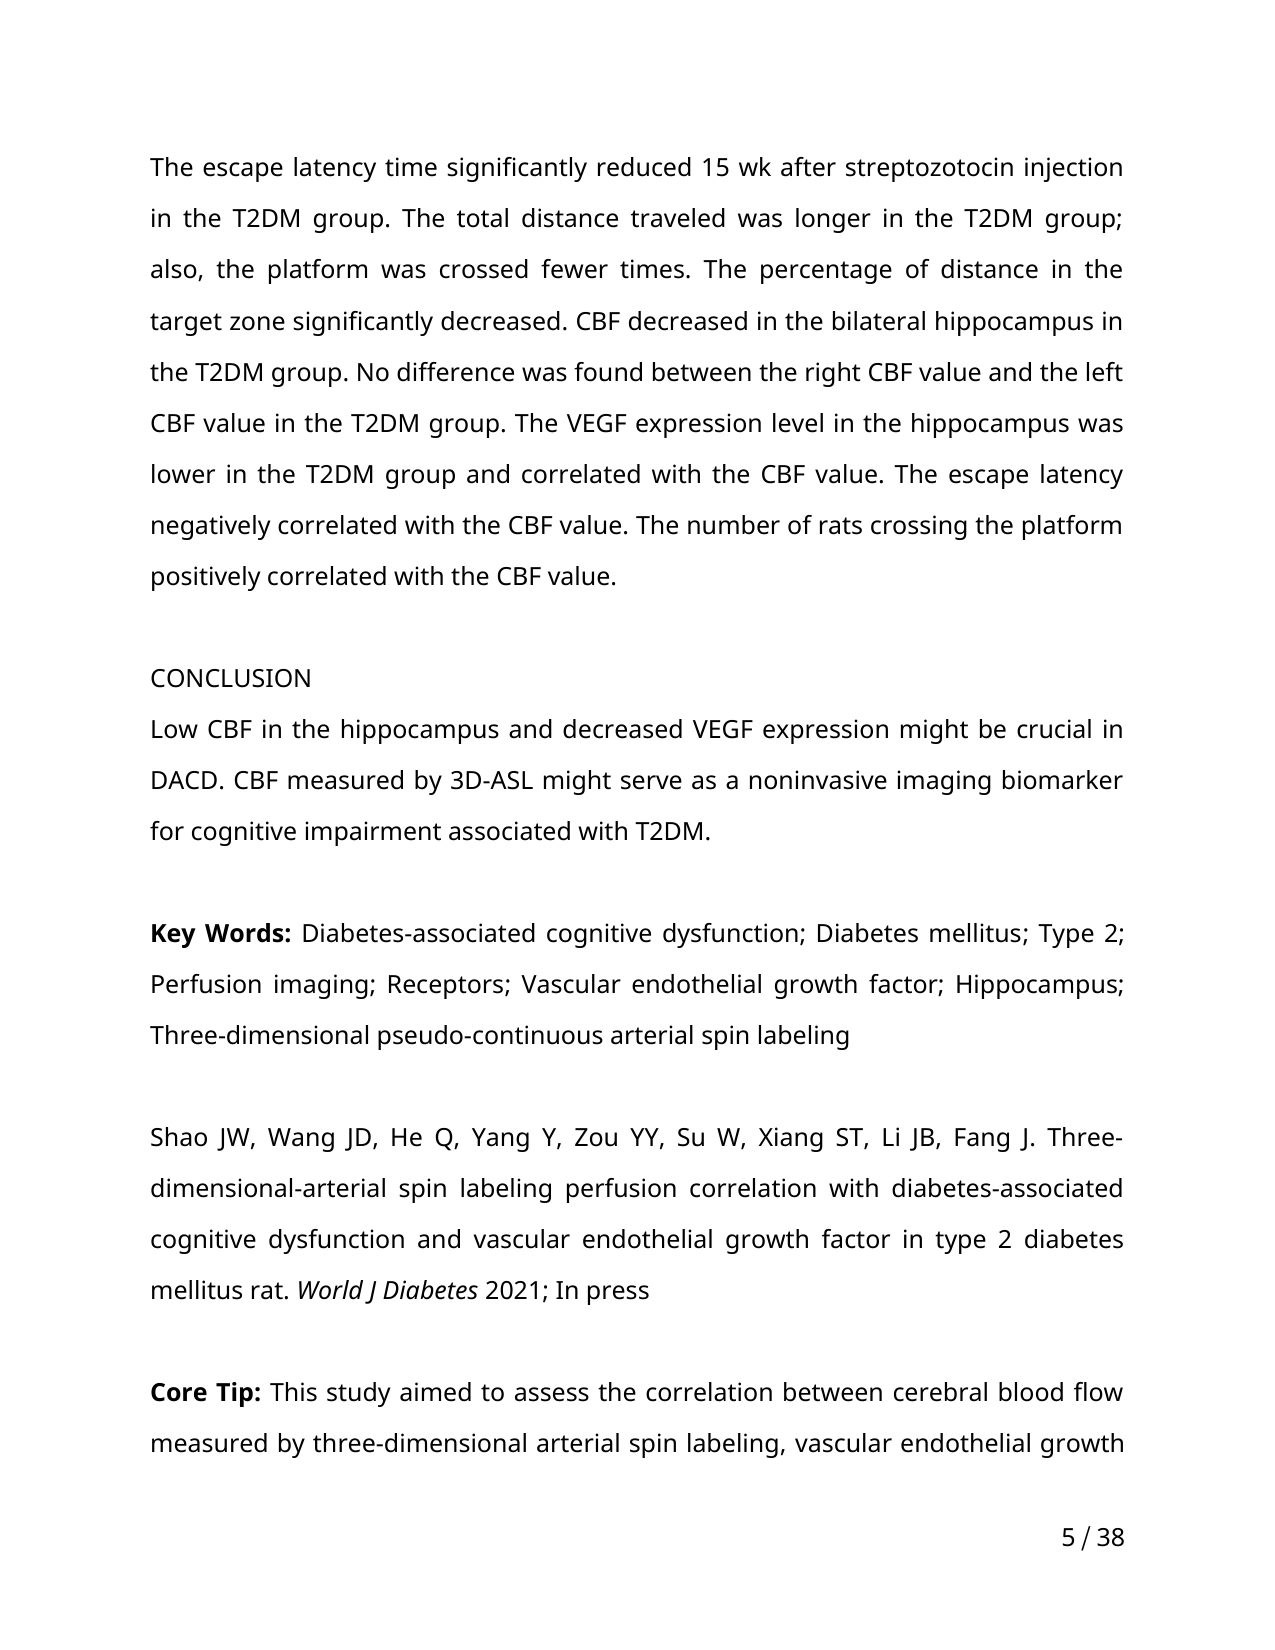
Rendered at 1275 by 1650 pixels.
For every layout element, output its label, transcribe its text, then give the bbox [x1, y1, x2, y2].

text Low CBF in the hippocampus and decreased VEGF expression might be crucial in DACD. CBF measured by 3D-ASL might serve as a noninvasive imaging biomarker for cognitive impairment associated with T2DM. [150, 711, 1125, 848]
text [150, 1375, 1125, 1460]
text CONCLUSION [150, 660, 1125, 694]
text Key Words: Diabetes-associated cognitive dysfunction; Diabetes mellitus; Type 2; Perfusion imaging; Receptors; Vascular endothelial growth factor; Hippocampus; Three-dimensional pseudo-continuous arterial spin labeling [150, 916, 1125, 1052]
text The escape latency time significantly reduced 15 wk after streptozotocin injection in the T2DM group. The total distance traveled was longer in the T2DM group; also, the platform was crossed fewer times. The percentage of distance in the target zone significantly decreased. CBF decreased in the bilateral hippocampus in the T2DM group. No difference was found between the right CBF value and the left CBF value in the T2DM group. The VEGF expression level in the hippocampus was lower in the T2DM group and correlated with the CBF value. The escape latency negatively correlated with the CBF value. The number of rats crossing the platform positively correlated with the CBF value. [150, 150, 1125, 592]
text Shao JW, Wang JD, He Q, Yang Y, Zou YY, Su W, Xiang ST, Li JB, Fang J. Three-dimensional-arterial spin labeling perfusion correlation with diabetes-associated cognitive dysfunction and vascular endothelial growth factor in type 2 diabetes mellitus rat. World J Diabetes 2021; In press [150, 1120, 1125, 1307]
